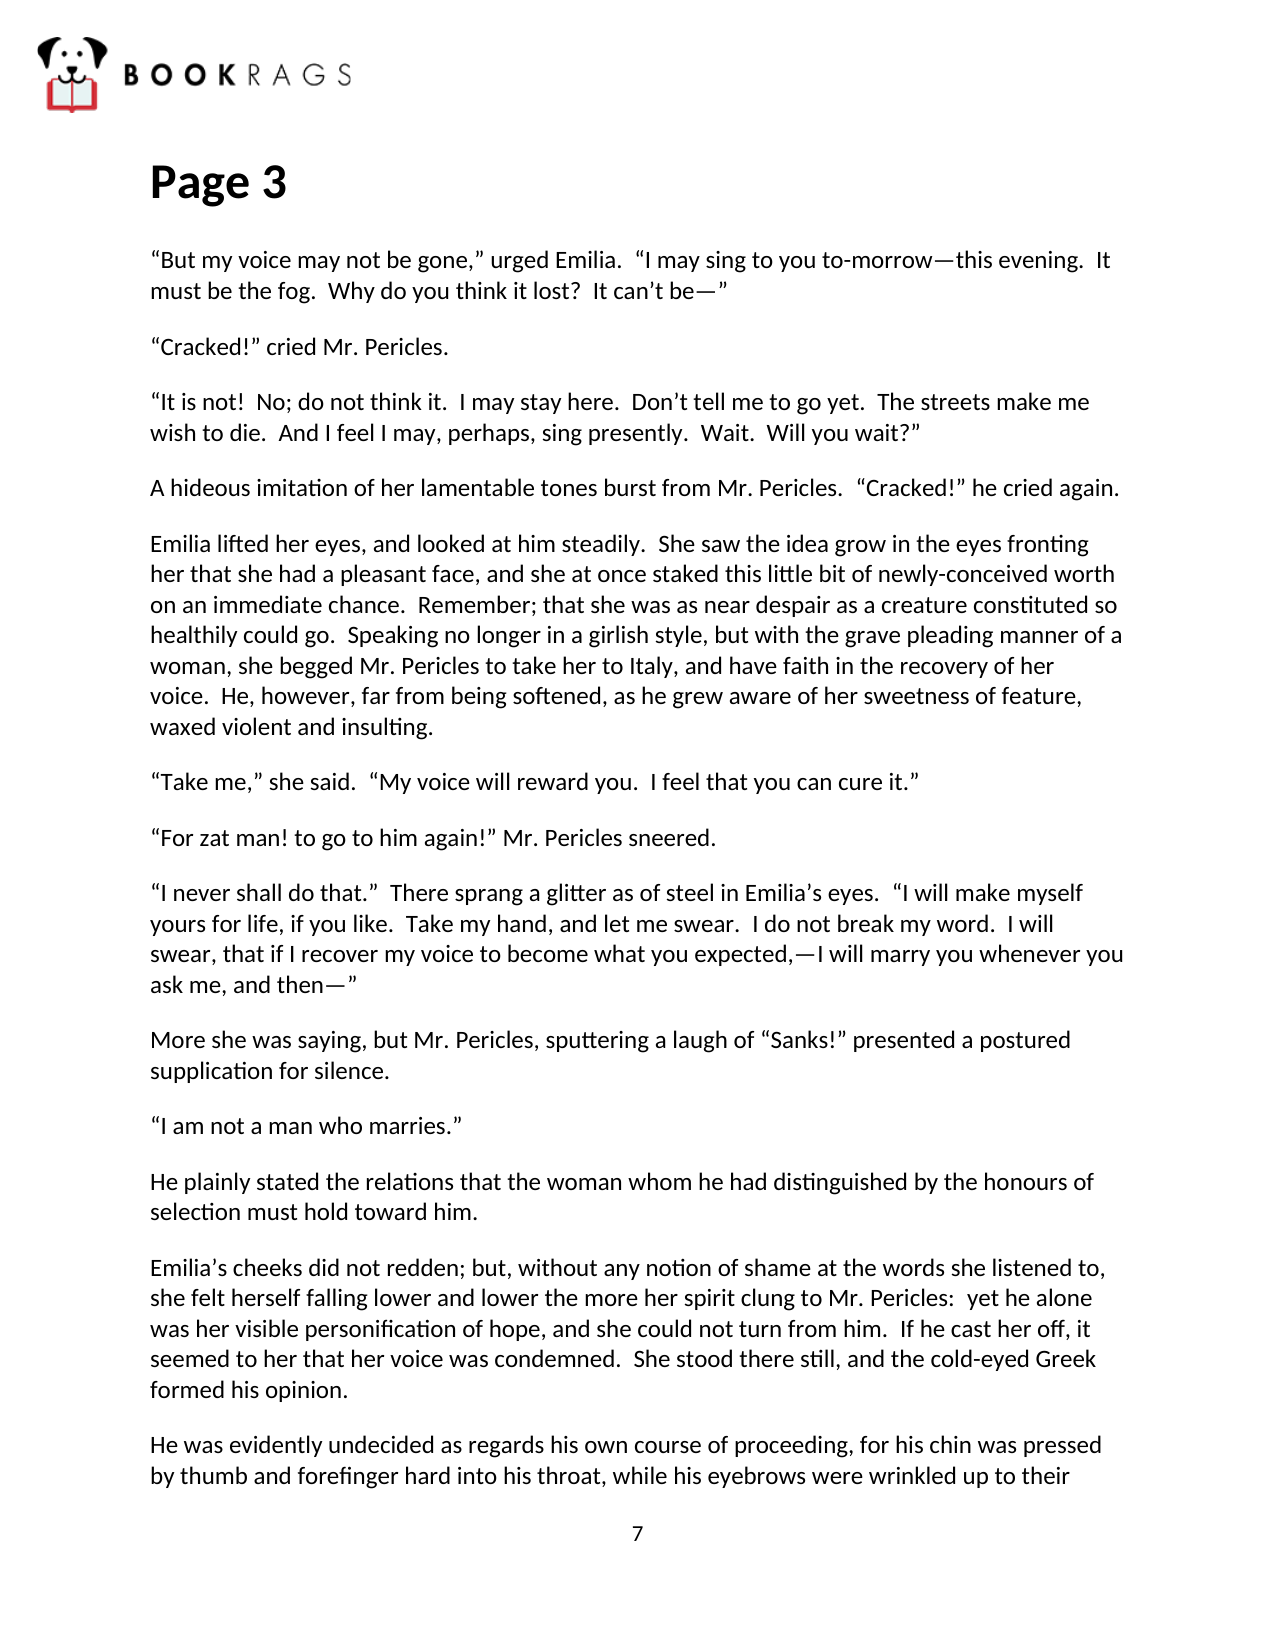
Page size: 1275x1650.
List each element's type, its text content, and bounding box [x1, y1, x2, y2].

text “I am not a man who marries.” [150, 1111, 1125, 1141]
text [150, 1430, 1125, 1491]
text “Cracked!” cried Mr. Pericles. [150, 331, 1125, 361]
text Page 3 [150, 150, 1125, 211]
text “For zat man! to go to him again!” Mr. Pericles sneered. [150, 822, 1125, 852]
text More she was saying, but Mr. Pericles, sputtering a laugh of “Sanks!” presented a postured supplication for silence. [150, 1024, 1125, 1086]
text Emilia’s cheeks did not redden; but, without any notion of shame at the words she listened to, she felt herself falling lower and lower the more her spirit clung to Mr. Pericles: yet he alone was her visible personification of hope, and she could not turn from him. If he cast her off, it seemed to her that her voice was condemned. She stood there still, and the cold-eyed Greek formed his opinion. [150, 1252, 1125, 1405]
text A hideous imitation of her lamentable tones burst from Mr. Pericles. “Cracked!” he cried again. [150, 472, 1125, 503]
text Emilia lifted her eyes, and looked at him steadily. She saw the idea grow in the eyes fronting her that she had a pleasant face, and she at once staked this little bit of newly-conceived worth on an immediate chance. Remember; that she was as near despair as a creature constituted so healthily could go. Speaking no longer in a girlish style, but with the grave pleading manner of a woman, she begged Mr. Pericles to take her to Italy, and have faith in the recovery of her voice. He, however, far from being softened, as he grew aware of her sweetness of feature, waxed violent and insulting. [150, 528, 1125, 741]
text “I never shall do that.” There sprang a glitter as of steel in Emilia’s eyes. “I will make myself yours for life, if you like. Take my hand, and let me swear. I do not break my word. I will swear, that if I recover my voice to become what you expected,—­I will marry you whenever you ask me, and then—­” [150, 877, 1125, 999]
text He plainly stated the relations that the woman whom he had distinguished by the honours of selection must hold toward him. [150, 1166, 1125, 1227]
text “It is not! No; do not think it. I may stay here. Don’t tell me to go yet. The streets make me wish to die. And I feel I may, perhaps, sing presently. Wait. Will you wait?” [150, 386, 1125, 447]
text “Take me,” she said. “My voice will reward you. I feel that you can cure it.” [150, 766, 1125, 797]
text “But my voice may not be gone,” urged Emilia. “I may sing to you to-morrow—­this evening. It must be the fog. Why do you think it lost? It can’t be—­” [150, 244, 1125, 306]
picture [37, 37, 351, 113]
